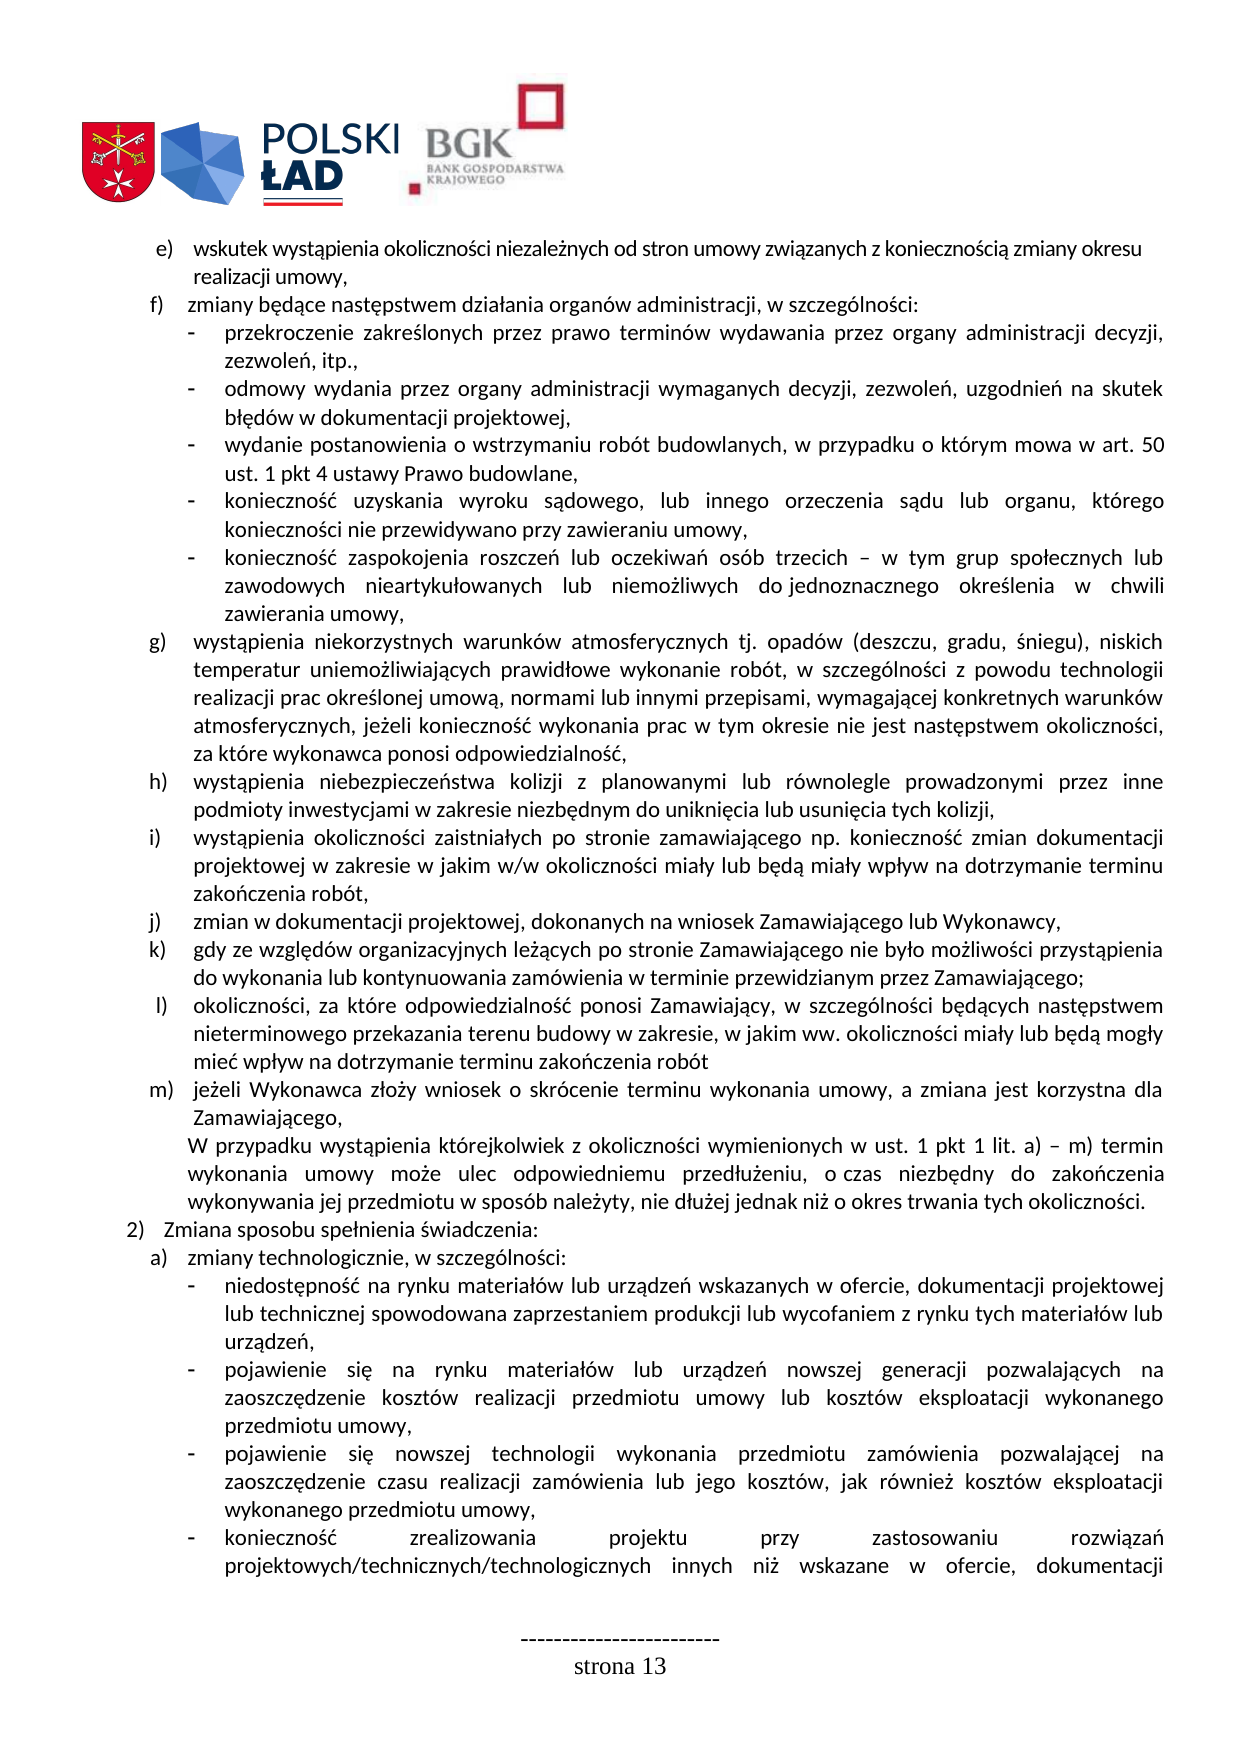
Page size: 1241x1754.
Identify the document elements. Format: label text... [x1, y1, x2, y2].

text W przypadku wystąpienia którejkolwiek z okoliczności wymienionych w ust. 1 pkt 1 lit. a) – m) termin wykonania umowy może ulec odpowiedniemu przedłużeniu, o czas niezbędny do zakończenia wykonywania jej przedmiotu w sposób należyty, nie dłużej jednak niż o okres trwania tych okoliczności. [187, 1131, 1165, 1215]
list przekroczenie zakreślonych przez prawo terminów wydawania przez organy administracji decyzji, zezwoleń, itp., [187, 318, 1165, 374]
list Zmiana sposobu spełnienia świadczenia: [126, 1215, 1165, 1243]
list gdy ze względów organizacyjnych leżących po stronie Zamawiającego nie było możliwości przystąpienia do wykonania lub kontynuowania zamówienia w terminie przewidzianym przez Zamawiającego; [149, 935, 1165, 991]
list wystąpienia niekorzystnych warunków atmosferycznych tj. opadów (deszczu, gradu, śniegu), niskich temperatur uniemożliwiających prawidłowe wykonanie robót, w szczególności z powodu technologii realizacji prac określonej umową, normami lub innymi przepisami, wymagającej konkretnych warunków atmosferycznych, jeżeli konieczność wykonania prac w tym okresie nie jest następstwem okoliczności, za które wykonawca ponosi odpowiedzialność, [149, 627, 1165, 767]
picture [75, 73, 568, 206]
list pojawienie się nowszej technologii wykonania przedmiotu zamówienia pozwalającej na zaoszczędzenie czasu realizacji zamówienia lub jego kosztów, jak również kosztów eksploatacji wykonanego przedmiotu umowy, [187, 1439, 1165, 1523]
list wystąpienia okoliczności zaistniałych po stronie zamawiającego np. konieczność zmian dokumentacji projektowej w zakresie w jakim w/w okoliczności miały lub będą miały wpływ na dotrzymanie terminu zakończenia robót, [149, 823, 1165, 907]
list konieczność zaspokojenia roszczeń lub oczekiwań osób trzecich – w tym grup społecznych lub zawodowych nieartykułowanych lub niemożliwych do jednoznacznego określenia w chwili zawierania umowy, [187, 543, 1165, 627]
list zmian w dokumentacji projektowej, dokonanych na wniosek Zamawiającego lub Wykonawcy, [149, 907, 1165, 935]
list niedostępność na rynku materiałów lub urządzeń wskazanych w ofercie, dokumentacji projektowej lub technicznej spowodowana zaprzestaniem produkcji lub wycofaniem z rynku tych materiałów lub urządzeń, [187, 1271, 1165, 1355]
list okoliczności, za które odpowiedzialność ponosi Zamawiający, w szczególności będących następstwem nieterminowego przekazania terenu budowy w zakresie, w jakim ww. okoliczności miały lub będą mogły mieć wpływ na dotrzymanie terminu zakończenia robót [156, 991, 1165, 1075]
list jeżeli Wykonawca złoży wniosek o skrócenie terminu wykonania umowy, a zmiana jest korzystna dla Zamawiającego, [149, 1075, 1165, 1131]
list konieczność uzyskania wyroku sądowego, lub innego orzeczenia sądu lub organu, którego konieczności nie przewidywano przy zawieraniu umowy, [187, 487, 1165, 543]
list wydanie postanowienia o wstrzymaniu robót budowlanych, w przypadku o którym mowa w art. 50 ust. 1 pkt 4 ustawy Prawo budowlane, [187, 431, 1165, 487]
list wystąpienia niebezpieczeństwa kolizji z planowanymi lub równolegle prowadzonymi przez inne podmioty inwestycjami w zakresie niezbędnym do uniknięcia lub usunięcia tych kolizji, [149, 767, 1165, 823]
list pojawienie się na rynku materiałów lub urządzeń nowszej generacji pozwalających na zaoszczędzenie kosztów realizacji przedmiotu umowy lub kosztów eksploatacji wykonanego przedmiotu umowy, [187, 1355, 1165, 1439]
list zmiany będące następstwem działania organów administracji, w szczególności: [150, 291, 1165, 318]
list zmiany technologicznie, w szczególności: [150, 1243, 1165, 1271]
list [187, 1523, 1165, 1579]
list wskutek wystąpienia okoliczności niezależnych od stron umowy związanych z koniecznością zmiany okresu realizacji umowy, [156, 234, 1165, 291]
list odmowy wydania przez organy administracji wymaganych decyzji, zezwoleń, uzgodnień na skutek błędów w dokumentacji projektowej, [187, 374, 1165, 431]
